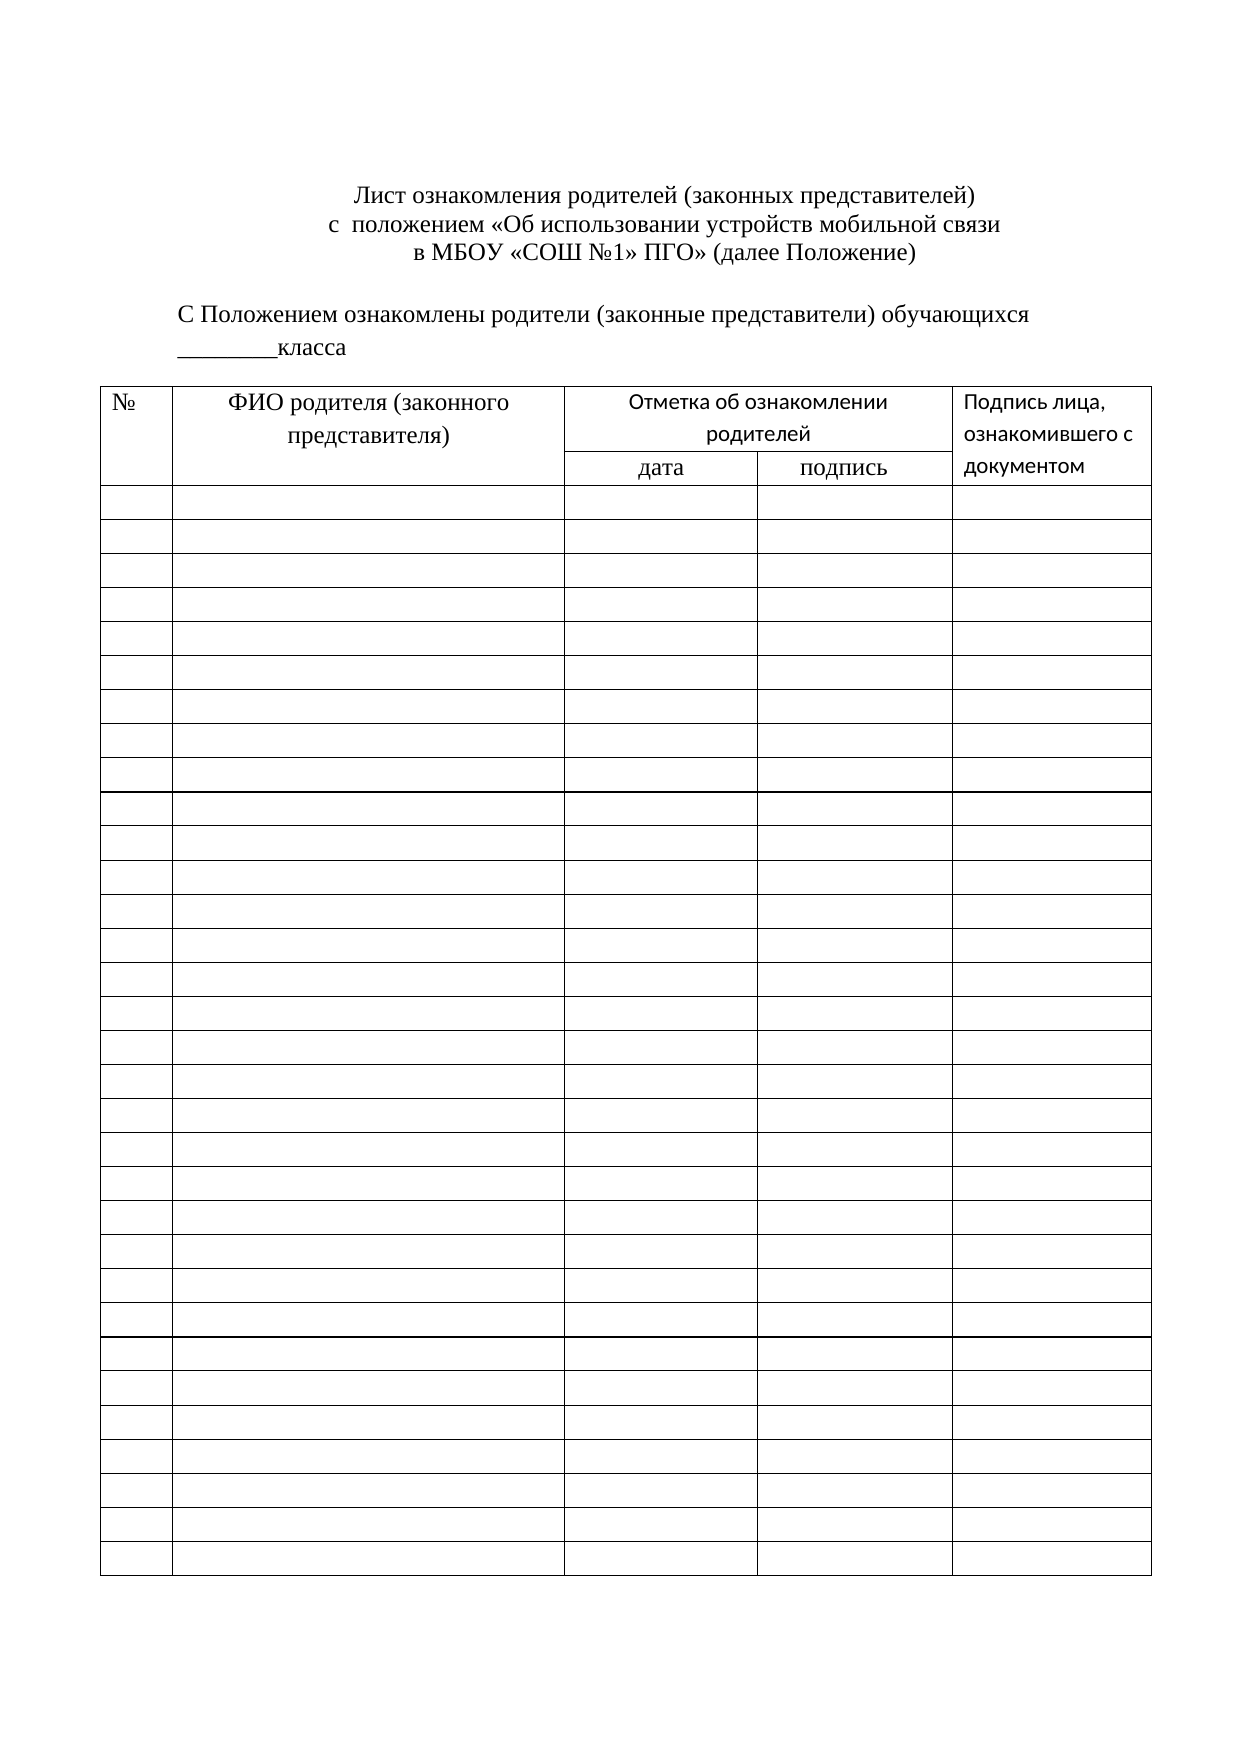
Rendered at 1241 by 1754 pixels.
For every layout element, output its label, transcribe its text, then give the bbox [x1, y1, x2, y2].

table_cell [953, 1201, 1151, 1234]
table_cell [101, 1508, 172, 1541]
table_cell [173, 1031, 564, 1064]
table_cell [101, 826, 172, 859]
table_cell [565, 1508, 757, 1541]
table_cell [758, 1440, 952, 1473]
table_cell [173, 486, 564, 519]
table_cell [173, 588, 564, 621]
table_cell [173, 1508, 564, 1541]
table_cell [565, 690, 757, 723]
table_cell [953, 861, 1151, 893]
table_cell [953, 622, 1151, 655]
table_header № [101, 387, 172, 485]
table_cell [953, 1338, 1151, 1370]
table_cell [101, 997, 172, 1030]
table_cell [953, 656, 1151, 689]
table_cell [758, 588, 952, 621]
table_cell [101, 622, 172, 655]
table_cell [101, 1167, 172, 1200]
table_cell [173, 1133, 564, 1166]
table_cell [953, 1269, 1151, 1302]
table_cell [758, 861, 952, 893]
table_cell [173, 1338, 564, 1370]
table_cell [173, 520, 564, 553]
table_cell [173, 656, 564, 689]
table_cell [565, 793, 757, 825]
table_cell [758, 1474, 952, 1507]
table_cell [758, 690, 952, 723]
table_cell [758, 1099, 952, 1132]
table_cell [758, 1338, 952, 1370]
table_cell [565, 1201, 757, 1234]
table_cell [565, 520, 757, 553]
table_cell [758, 1371, 952, 1404]
table_cell [173, 1201, 564, 1234]
table_cell [758, 554, 952, 587]
table_cell [565, 1542, 757, 1575]
table_cell [565, 1065, 757, 1098]
table_cell [565, 997, 757, 1030]
table_cell [953, 1235, 1151, 1268]
table_cell [565, 554, 757, 587]
table_cell [101, 1440, 172, 1473]
table_cell [173, 895, 564, 928]
table_cell [173, 1235, 564, 1268]
table_cell [173, 826, 564, 859]
table_cell [953, 1065, 1151, 1098]
table_cell [758, 1235, 952, 1268]
table_cell [173, 1099, 564, 1132]
table_cell [758, 1065, 952, 1098]
table_cell [101, 1201, 172, 1234]
table_cell [953, 724, 1151, 757]
text в МБОУ «СОШ №1» ПГО» (далее Положение) [177, 237, 1152, 266]
table_cell [758, 622, 952, 655]
table_cell [953, 826, 1151, 859]
table_cell [101, 1065, 172, 1098]
table_cell [953, 1440, 1151, 1473]
table_cell [101, 486, 172, 519]
table_cell [101, 1269, 172, 1302]
table_cell [173, 758, 564, 791]
table_cell [173, 1269, 564, 1302]
table_cell [565, 1031, 757, 1064]
table_cell [758, 758, 952, 791]
table_cell [101, 895, 172, 928]
table_cell [953, 895, 1151, 928]
table_cell [953, 1133, 1151, 1166]
table_cell [173, 622, 564, 655]
table_cell [758, 826, 952, 859]
table_cell [173, 1303, 564, 1336]
table_cell [173, 1371, 564, 1404]
table_cell [101, 1338, 172, 1370]
table_cell [758, 1133, 952, 1166]
table_cell [953, 997, 1151, 1030]
table_cell [565, 1303, 757, 1336]
text с положением «Об использовании устройств мобильной связи [177, 209, 1152, 237]
table_cell [953, 929, 1151, 962]
table_cell [758, 1303, 952, 1336]
table_cell [758, 486, 952, 519]
table_cell [565, 1440, 757, 1473]
table_cell [953, 1542, 1151, 1575]
table_cell [101, 1542, 172, 1575]
table_cell [101, 1371, 172, 1404]
table_cell [101, 690, 172, 723]
table_cell [758, 724, 952, 757]
table_cell [565, 963, 757, 996]
table_cell [758, 1508, 952, 1541]
table_cell [565, 1406, 757, 1438]
table_cell [101, 656, 172, 689]
table_cell [101, 1099, 172, 1132]
table_cell [953, 588, 1151, 621]
table_cell [173, 1406, 564, 1438]
table_cell [953, 1371, 1151, 1404]
table_cell [758, 1406, 952, 1438]
table_cell [953, 520, 1151, 553]
table_header ФИО родителя (законного представителя) [173, 387, 564, 485]
table_cell [101, 724, 172, 757]
table_cell [173, 690, 564, 723]
table_cell [173, 1065, 564, 1098]
table_cell [565, 1235, 757, 1268]
table_cell [953, 486, 1151, 519]
table_cell [101, 1406, 172, 1438]
table_cell [173, 861, 564, 893]
table_cell [173, 997, 564, 1030]
table_cell [758, 1031, 952, 1064]
table_cell [101, 1031, 172, 1064]
table_cell [565, 1099, 757, 1132]
table_cell [758, 1201, 952, 1234]
table_cell [758, 1542, 952, 1575]
table_header Отметка об ознакомлении родителей [565, 387, 952, 451]
table_cell дата [565, 452, 757, 485]
table_cell [953, 793, 1151, 825]
table_cell [758, 520, 952, 553]
table_cell [173, 929, 564, 962]
table_cell [758, 1269, 952, 1302]
table_cell [953, 1031, 1151, 1064]
table_cell [565, 622, 757, 655]
table_cell [101, 963, 172, 996]
table_cell [565, 1474, 757, 1507]
table_cell [565, 1167, 757, 1200]
table_cell [953, 1508, 1151, 1541]
table_cell [758, 963, 952, 996]
table_cell [758, 1167, 952, 1200]
table_cell [565, 486, 757, 519]
table_cell [565, 1133, 757, 1166]
table_cell [565, 1338, 757, 1370]
table_cell [173, 963, 564, 996]
table_cell [101, 758, 172, 791]
table_cell [101, 861, 172, 893]
table_cell [101, 1235, 172, 1268]
table_cell [565, 895, 757, 928]
table_cell [173, 1474, 564, 1507]
table_cell [565, 724, 757, 757]
table_cell [101, 588, 172, 621]
table_cell [953, 1406, 1151, 1438]
table_cell [565, 929, 757, 962]
table_cell [173, 724, 564, 757]
table_cell [101, 793, 172, 825]
table_cell [101, 1133, 172, 1166]
table_cell [101, 554, 172, 587]
table_cell [758, 997, 952, 1030]
table_cell [953, 1099, 1151, 1132]
table_cell [565, 758, 757, 791]
table_cell [758, 793, 952, 825]
table_cell [758, 895, 952, 928]
table_cell подпись [758, 452, 952, 485]
table_cell [101, 1303, 172, 1336]
table_header Подпись лица, ознакомившего с документом [953, 387, 1151, 485]
table_cell [173, 1440, 564, 1473]
text Лист ознакомления родителей (законных представителей) [177, 180, 1152, 209]
table_cell [953, 758, 1151, 791]
table_cell [953, 690, 1151, 723]
table_cell [565, 588, 757, 621]
table_cell [565, 826, 757, 859]
table_cell [953, 1303, 1151, 1336]
table_cell [101, 1474, 172, 1507]
table_cell [953, 1474, 1151, 1507]
table_cell [953, 963, 1151, 996]
table_cell [565, 861, 757, 893]
text С Положением ознакомлены родители (законные представители) обучающихся ________класса [177, 299, 1152, 361]
table_cell [758, 929, 952, 962]
table_cell [173, 1167, 564, 1200]
table_cell [953, 1167, 1151, 1200]
table_cell [565, 1371, 757, 1404]
table_cell [953, 554, 1151, 587]
table_cell [101, 929, 172, 962]
table_cell [173, 554, 564, 587]
table_cell [173, 793, 564, 825]
table_cell [565, 1269, 757, 1302]
table_cell [173, 1542, 564, 1575]
table_cell [758, 656, 952, 689]
table_cell [565, 656, 757, 689]
table_cell [101, 520, 172, 553]
